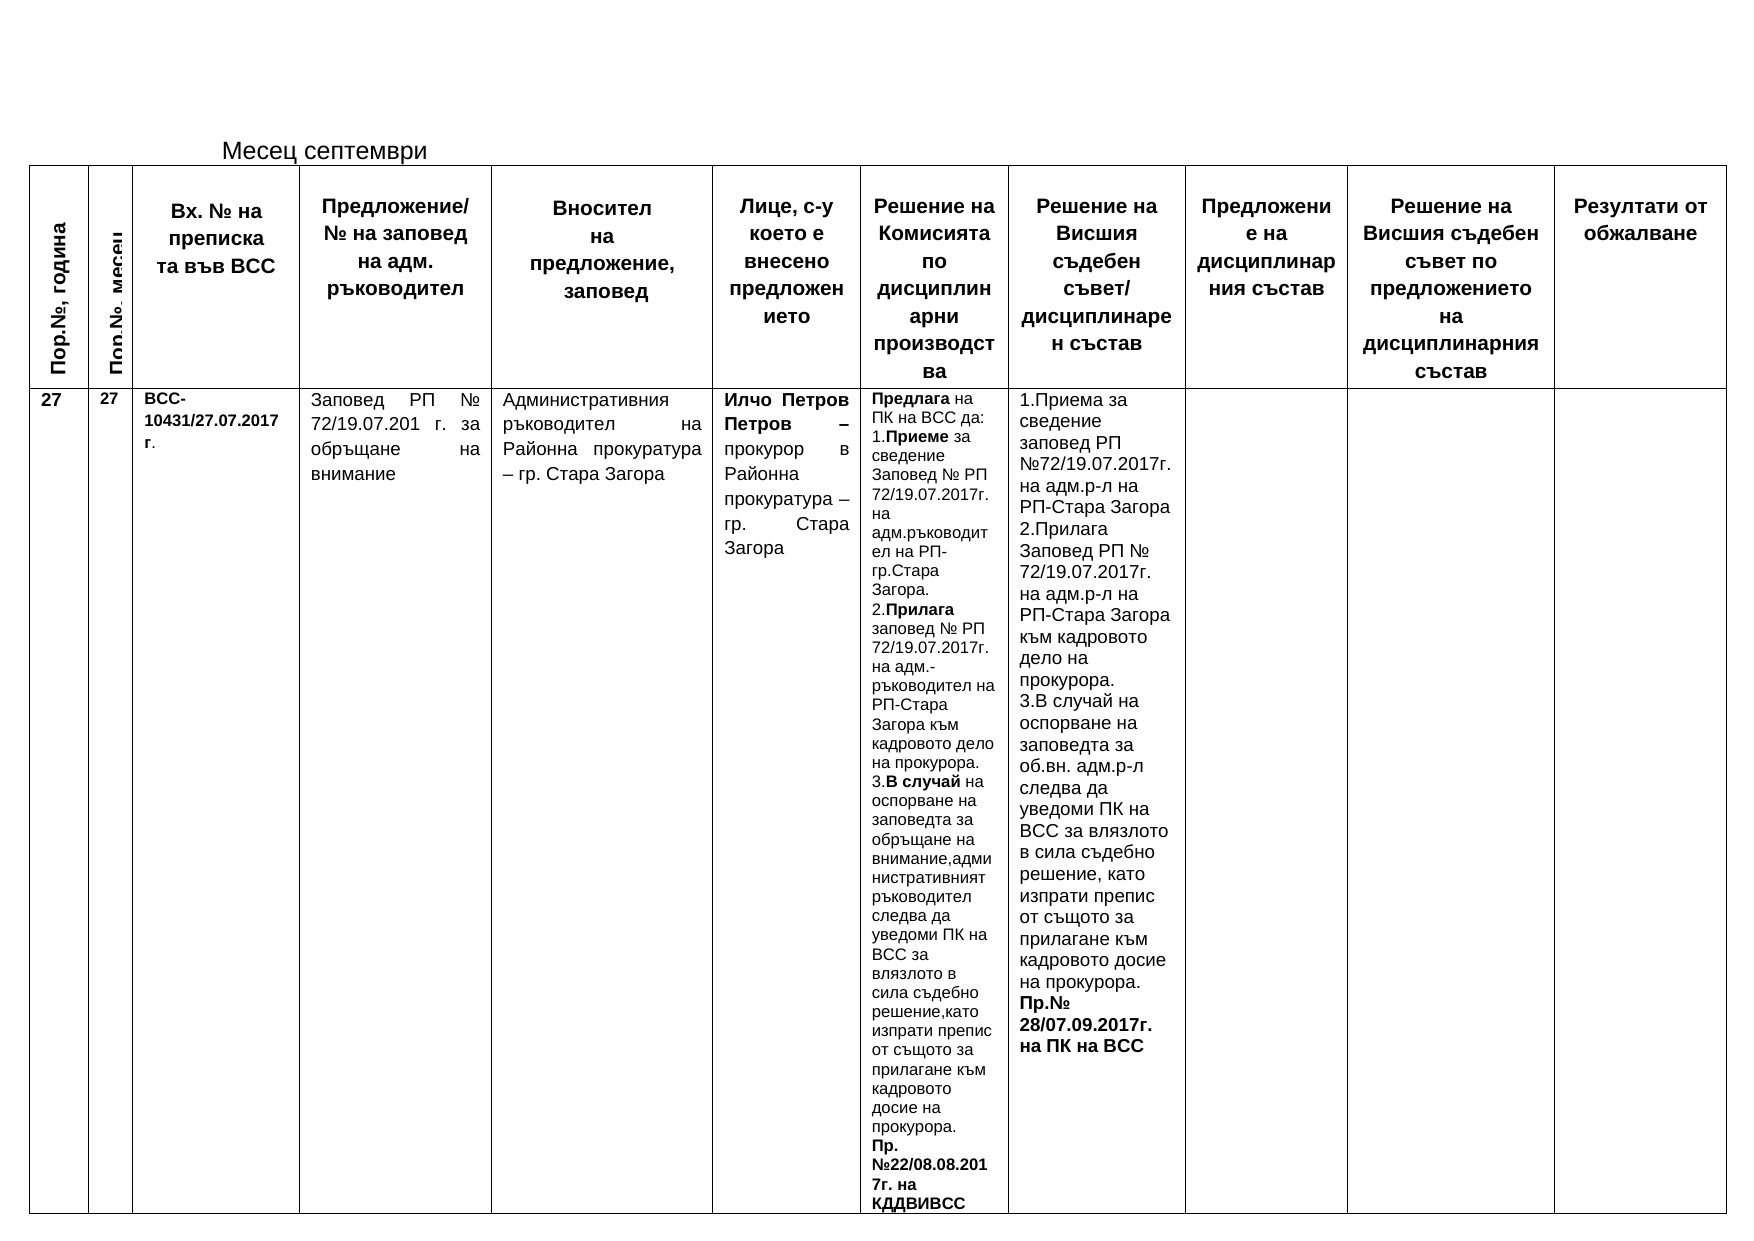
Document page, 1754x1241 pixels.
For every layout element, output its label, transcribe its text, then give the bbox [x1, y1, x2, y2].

text Месец септември [148, 136, 1606, 165]
table_header Решение на Висшия съдебен съвет по предложението на дисциплинарния състав [1348, 166, 1554, 387]
table_header Лице, с-у което е внесено предложението [713, 166, 860, 387]
table_cell Административния ръководител на Районна прокуратура – гр. Стара Загора [492, 389, 712, 1213]
table_cell 27 [89, 389, 132, 1213]
table_header Решение на Комисията по дисциплинарни производства [861, 166, 1008, 387]
table_cell 1.Приема за сведение заповед РП №72/19.07.2017г.на адм.р-л на РП-Стара Загора 2.Прилага Заповед РП № 72/19.07.2017г. на адм.р-л на РП-Стара Загора към кадровото дело на прокурора. 3.В случай на оспорване на заповедта за об.вн. адм.р-л следва да уведоми ПК на ВСС за влязлото в сила съдебно решение, като изпрати препис от същото за прилагане към кадровото досие на прокурора. Пр.№ 28/07.09.2017г. на ПК на ВСС [1009, 389, 1185, 1213]
table_header Предложение на дисциплинарния състав [1186, 166, 1347, 387]
table_header Вносител на предложениe, заповед [492, 166, 712, 387]
table_cell ВСС-10431/27.07.2017г. [133, 389, 299, 1213]
table_cell Предлага на ПК на ВСС да: 1.Приеме за сведение Заповед № РП 72/19.07.2017г. на адм.ръководител на РП-гр.Стара Загора. 2.Прилага заповед № РП 72/19.07.2017г. на адм.-ръководител на РП-Стара Загора към кадровото дело на прокурора. 3.В случай на оспорване на заповедта за обръщане на внимание,административният ръководител следва да уведоми ПК на ВСС за влязлото в сила съдебно решение,като изпрати препис от същото за прилагане към кадровото досие на прокурора. Пр.№22/08.08.2017г. на КДДВИВСС [861, 389, 1008, 1213]
table_header Решение на Висшия съдебен съвет/ дисциплинарен състав [1009, 166, 1185, 387]
table_cell [1555, 389, 1726, 1213]
table_cell 27 [30, 389, 88, 1213]
table_cell [1348, 389, 1554, 1213]
table_header Предложение/№ на заповед на адм. ръководител [300, 166, 491, 387]
table_cell Заповед РП № 72/19.07.201 г. за обръщане на внимание [300, 389, 491, 1213]
table_header Пор.№, година [30, 166, 88, 387]
table_header Пор.№, месец [89, 166, 132, 387]
table_cell Илчо Петров Петров – прокурор в Районна прокуратура – гр. Стара Загора [713, 389, 860, 1213]
table_header Вх. № на преписка та във ВСС [133, 166, 299, 387]
table_header Резултати от обжалване [1555, 166, 1726, 387]
table_cell [1186, 389, 1347, 1213]
